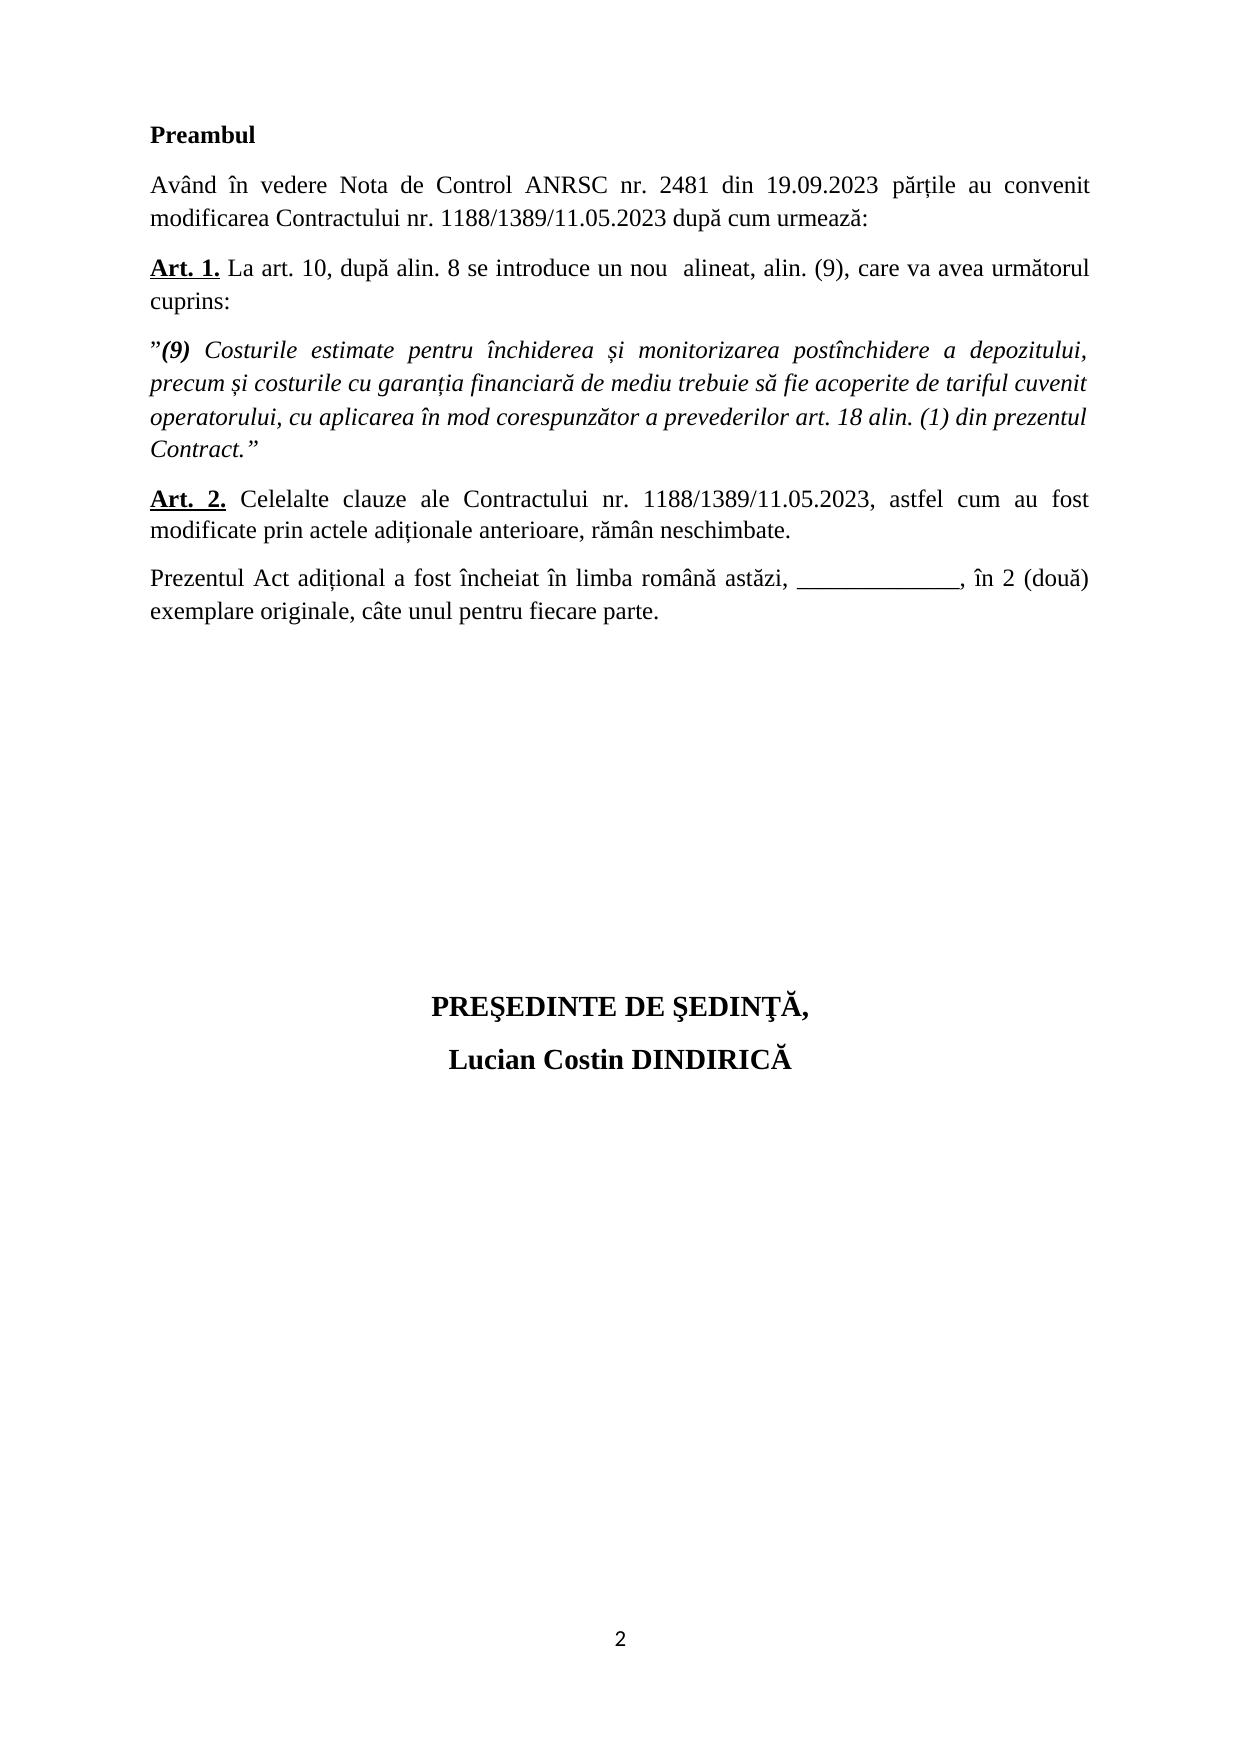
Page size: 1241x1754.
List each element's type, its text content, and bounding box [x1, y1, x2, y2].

text Art. 1. La art. 10, după alin. 8 se introduce un nou alineat, alin. (9), care va avea următorul cuprins: [150, 253, 1090, 314]
text Preambul [150, 120, 1090, 149]
text Art. 2. Celelalte clauze ale Contractului nr. 1188/1389/11.05.2023, astfel cum au fost modificate prin actele adiționale anterioare, rămân neschimbate. [150, 484, 1090, 544]
text ”(9) Costurile estimate pentru închiderea și monitorizarea postînchidere a depozitului, precum și costurile cu garanția financiară de mediu trebuie să fie acoperite de tariful cuvenit operatorului, cu aplicarea în mod corespunzător a prevederilor art. 18 alin. (1) din prezentul Contract.” [150, 336, 1090, 463]
text PREŞEDINTE DE ŞEDINŢĂ, [150, 989, 1090, 1023]
text Lucian Costin DINDIRICĂ [150, 1042, 1090, 1076]
text Având în vedere Nota de Control ANRSC nr. 2481 din 19.09.2023 părțile au convenit modificarea Contractului nr. 1188/1389/11.05.2023 după cum urmează: [150, 170, 1090, 232]
text Prezentul Act adițional a fost încheiat în limba română astăzi, _____________, în 2 (două) exemplare originale, câte unul pentru fiecare parte. [150, 563, 1090, 625]
